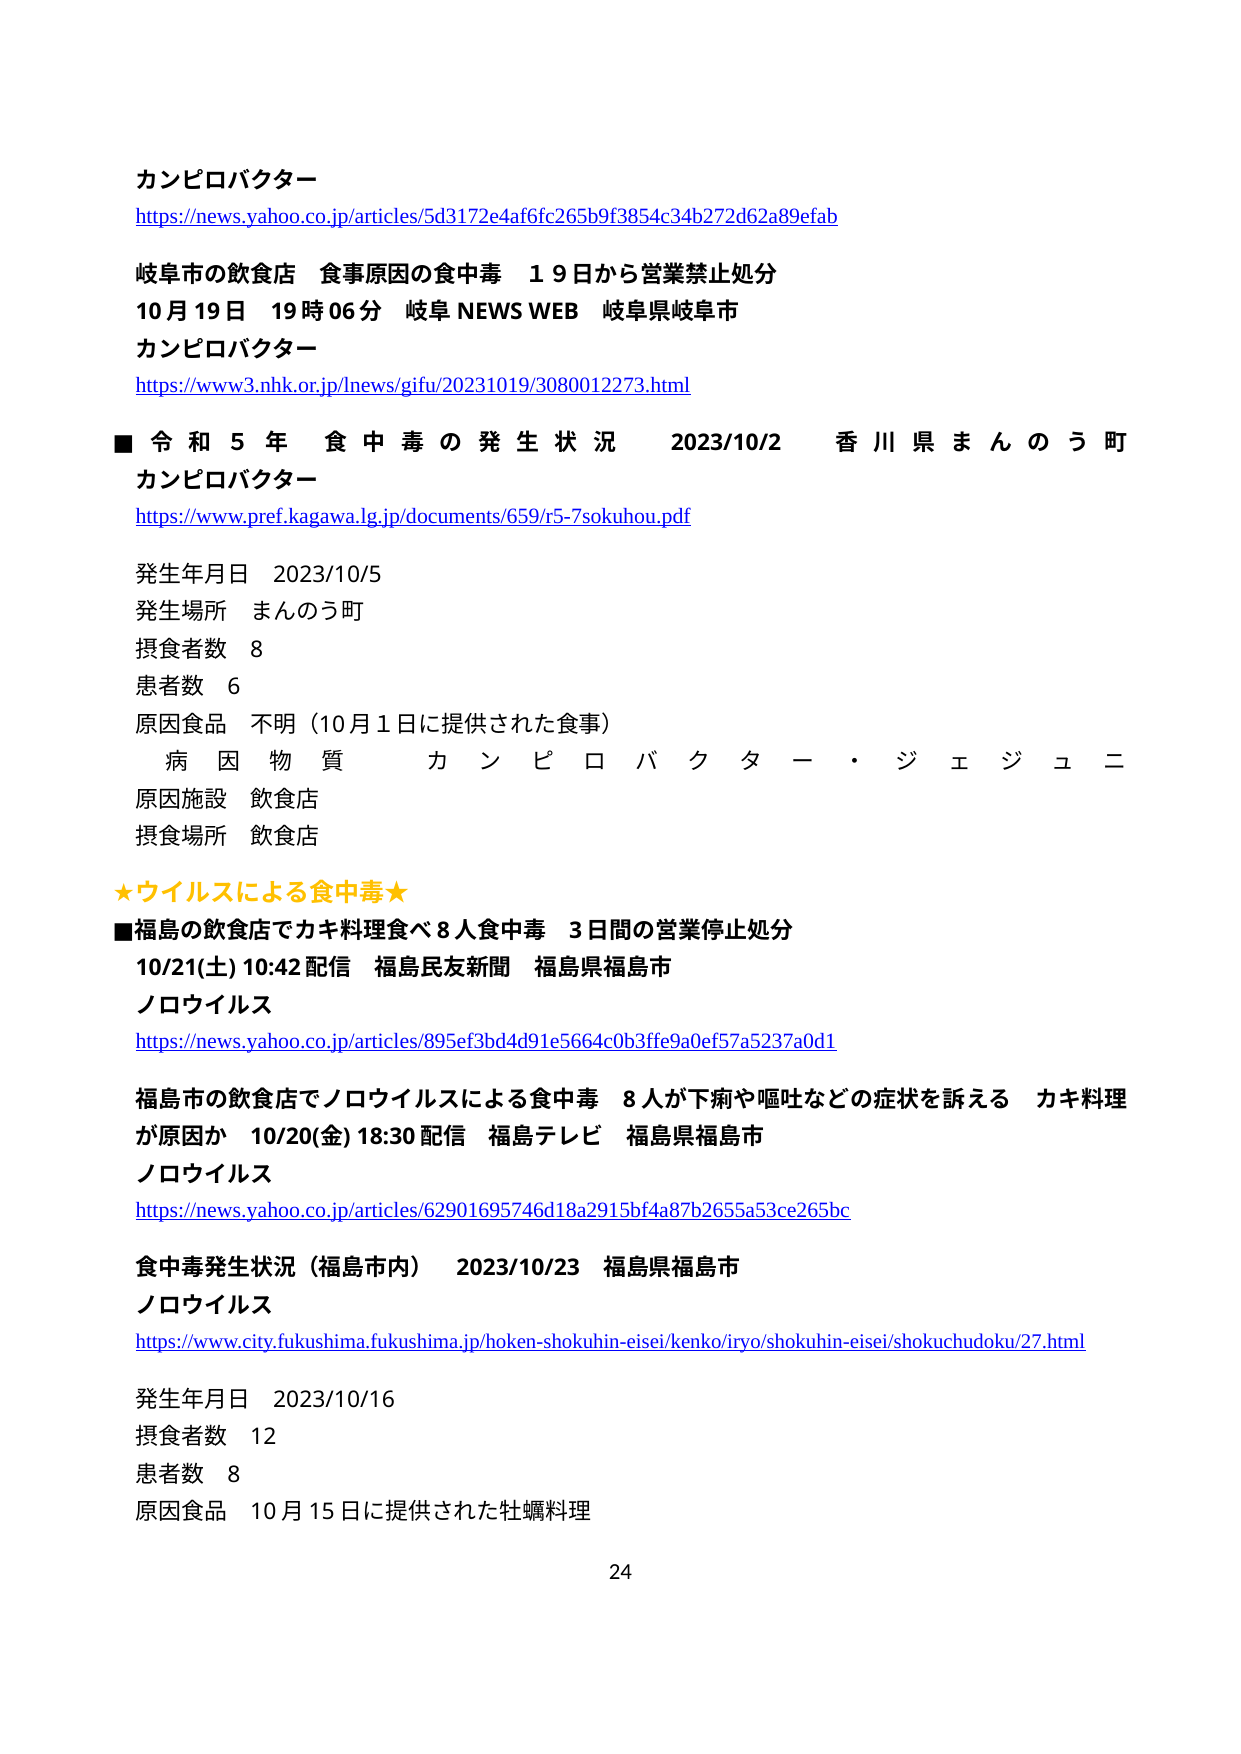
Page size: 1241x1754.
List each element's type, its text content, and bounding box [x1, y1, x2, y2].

text 摂食者数 8 [112, 628, 1128, 666]
text 発生場所 まんのう町 [112, 591, 1128, 628]
text 患者数 8 [112, 1453, 1128, 1491]
text ノロウイルス [112, 1153, 1128, 1191]
text 摂食場所 飲食店 [112, 816, 1128, 853]
text 食中毒発生状況（福島市内） 2023/10/23 福島県福島市 [112, 1247, 1128, 1285]
text 病因物質 カンピロバクター・ジェジュニ 原因施設 飲食店 [112, 741, 1128, 816]
text ★ウイルスによる食中毒★ [112, 872, 1128, 910]
text 患者数 6 [112, 666, 1128, 703]
text ■令和５年 食中毒の発生状況 2023/10/2 香川県まんのう町 カンピロバクター [112, 422, 1128, 497]
text 摂食者数 12 [112, 1416, 1128, 1453]
text 原因食品 不明（10月１日に提供された食事） [112, 703, 1128, 741]
text カンピロバクター [135, 328, 1128, 366]
text https://www3.nhk.or.jp/lnews/gifu/20231019/3080012273.html [135, 366, 1128, 403]
text 岐阜市の飲食店 食事原因の食中毒 １９日から営業禁止処分 [112, 253, 1128, 291]
text https://www.pref.kagawa.lg.jp/documents/659/r5-7sokuhou.pdf [112, 497, 1128, 535]
text 原因食品 10月15日に提供された牡蠣料理 [112, 1491, 1128, 1528]
text https://news.yahoo.co.jp/articles/62901695746d18a2915bf4a87b2655a53ce265bc [112, 1191, 1128, 1228]
text ノロウイルス [112, 1285, 1128, 1322]
text https://news.yahoo.co.jp/articles/5d3172e4af6fc265b9f3854c34b272d62a89efab [112, 197, 1128, 235]
text ■福島の飲食店でカキ料理食べ8人食中毒 3日間の営業停止処分 [112, 910, 1128, 947]
text 10/21(土) 10:42配信 福島民友新聞 福島県福島市 [135, 947, 1128, 985]
text カンピロバクター [112, 160, 1128, 197]
text 発生年月日 2023/10/16 [112, 1378, 1128, 1416]
text 発生年月日 2023/10/5 [112, 553, 1128, 591]
text 10月19日 19時06分 岐阜 NEWS WEB 岐阜県岐阜市 [135, 291, 1128, 328]
text 福島市の飲食店でノロウイルスによる食中毒 8人が下痢や嘔吐などの症状を訴える カキ料理が原因か 10/20(金) 18:30配信 福島テレビ 福島県福島市 [135, 1078, 1128, 1153]
text https://www.city.fukushima.fukushima.jp/hoken-shokuhin-eisei/kenko/iryo/shokuhin-eisei/shokuchudoku/27.html [112, 1322, 1128, 1360]
text ノロウイルス [135, 985, 1128, 1022]
text https://news.yahoo.co.jp/articles/895ef3bd4d91e5664c0b3ffe9a0ef57a5237a0d1 [135, 1022, 1128, 1060]
